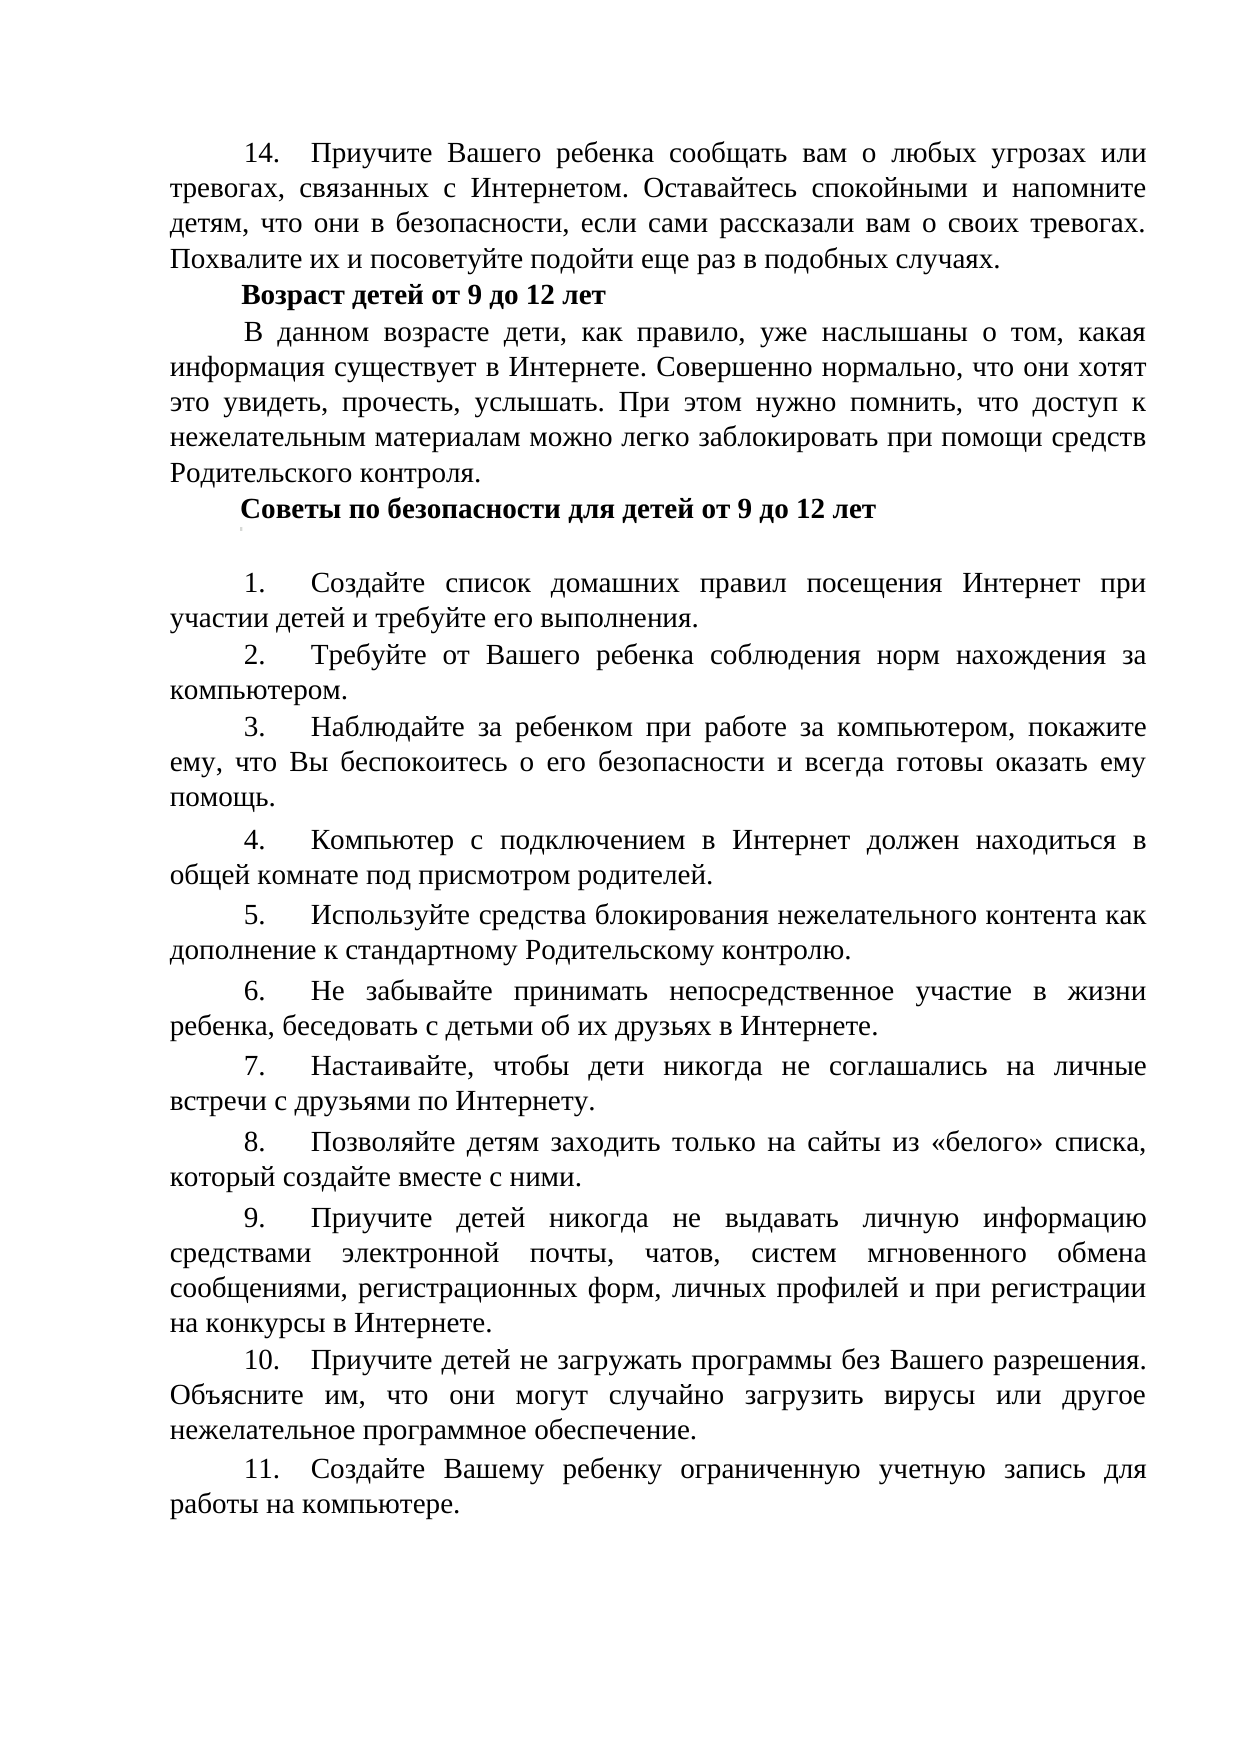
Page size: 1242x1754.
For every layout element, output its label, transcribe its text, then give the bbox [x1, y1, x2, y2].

list Создайте Вашему ребенку ограниченную учетную запись для работы на компьютере. [169, 1451, 1147, 1520]
list Создайте список домашних правил посещения Интернет при участии детей и требуйте его выполнения. [169, 565, 1147, 634]
list Настаивайте, чтобы дети никогда не соглашались на личные встречи с друзьями по Интернету. [169, 1048, 1147, 1116]
list Приучите детей не загружать программы без Вашего разрешения. Объясните им, что они могут случайно загрузить вирусы или другое нежелательное программное обеспечение. [169, 1342, 1147, 1446]
text Советы по безопасности для детей от 9 до 12 лет [240, 491, 1147, 525]
list Наблюдайте за ребенком при работе за компьютером, покажите ему, что Вы беспокоитесь о его безопасности и всегда готовы оказать ему помощь. [169, 709, 1147, 813]
text В данном возрасте дети, как правило, уже наслышаны о том, какая информация существует в Интернете. Совершенно нормально, что они хотят это увидеть, прочесть, услышать. При этом нужно помнить, что доступ к нежелательным материалам можно легко заблокировать при помощи средств Родительского контроля. [169, 314, 1147, 488]
list Не забывайте принимать непосредственное участие в жизни ребенка, беседовать с детьми об их друзьях в Интернете. [169, 973, 1147, 1042]
text Возраст детей от 9 до 12 лет [241, 277, 1147, 311]
list Компьютер с подключением в Интернет должен находиться в общей комнате под присмотром родителей. [169, 822, 1147, 891]
list Требуйте от Вашего ребенка соблюдения норм нахождения за компьютером. [169, 637, 1147, 706]
list Используйте средства блокирования нежелательного контента как дополнение к стандартному Родительскому контролю. [169, 897, 1147, 966]
list Приучите детей никогда не выдавать личную информацию средствами электронной почты, чатов, систем мгновенного обмена сообщениями, регистрационных форм, личных профилей и при регистрации на конкурсы в Интернете. [169, 1200, 1147, 1339]
list Приучите Вашего ребенка сообщать вам о любых угрозах или тревогах, связанных с Интернетом. Оставайтесь спокойными и напомните детям, что они в безопасности, если сами рассказали вам о своих тревогах. Похвалите их и посоветуйте подойти еще раз в подобных случаях. [169, 135, 1147, 274]
list Позволяйте детям заходить только на сайты из «белого» списка, который создайте вместе с ними. [169, 1124, 1147, 1193]
